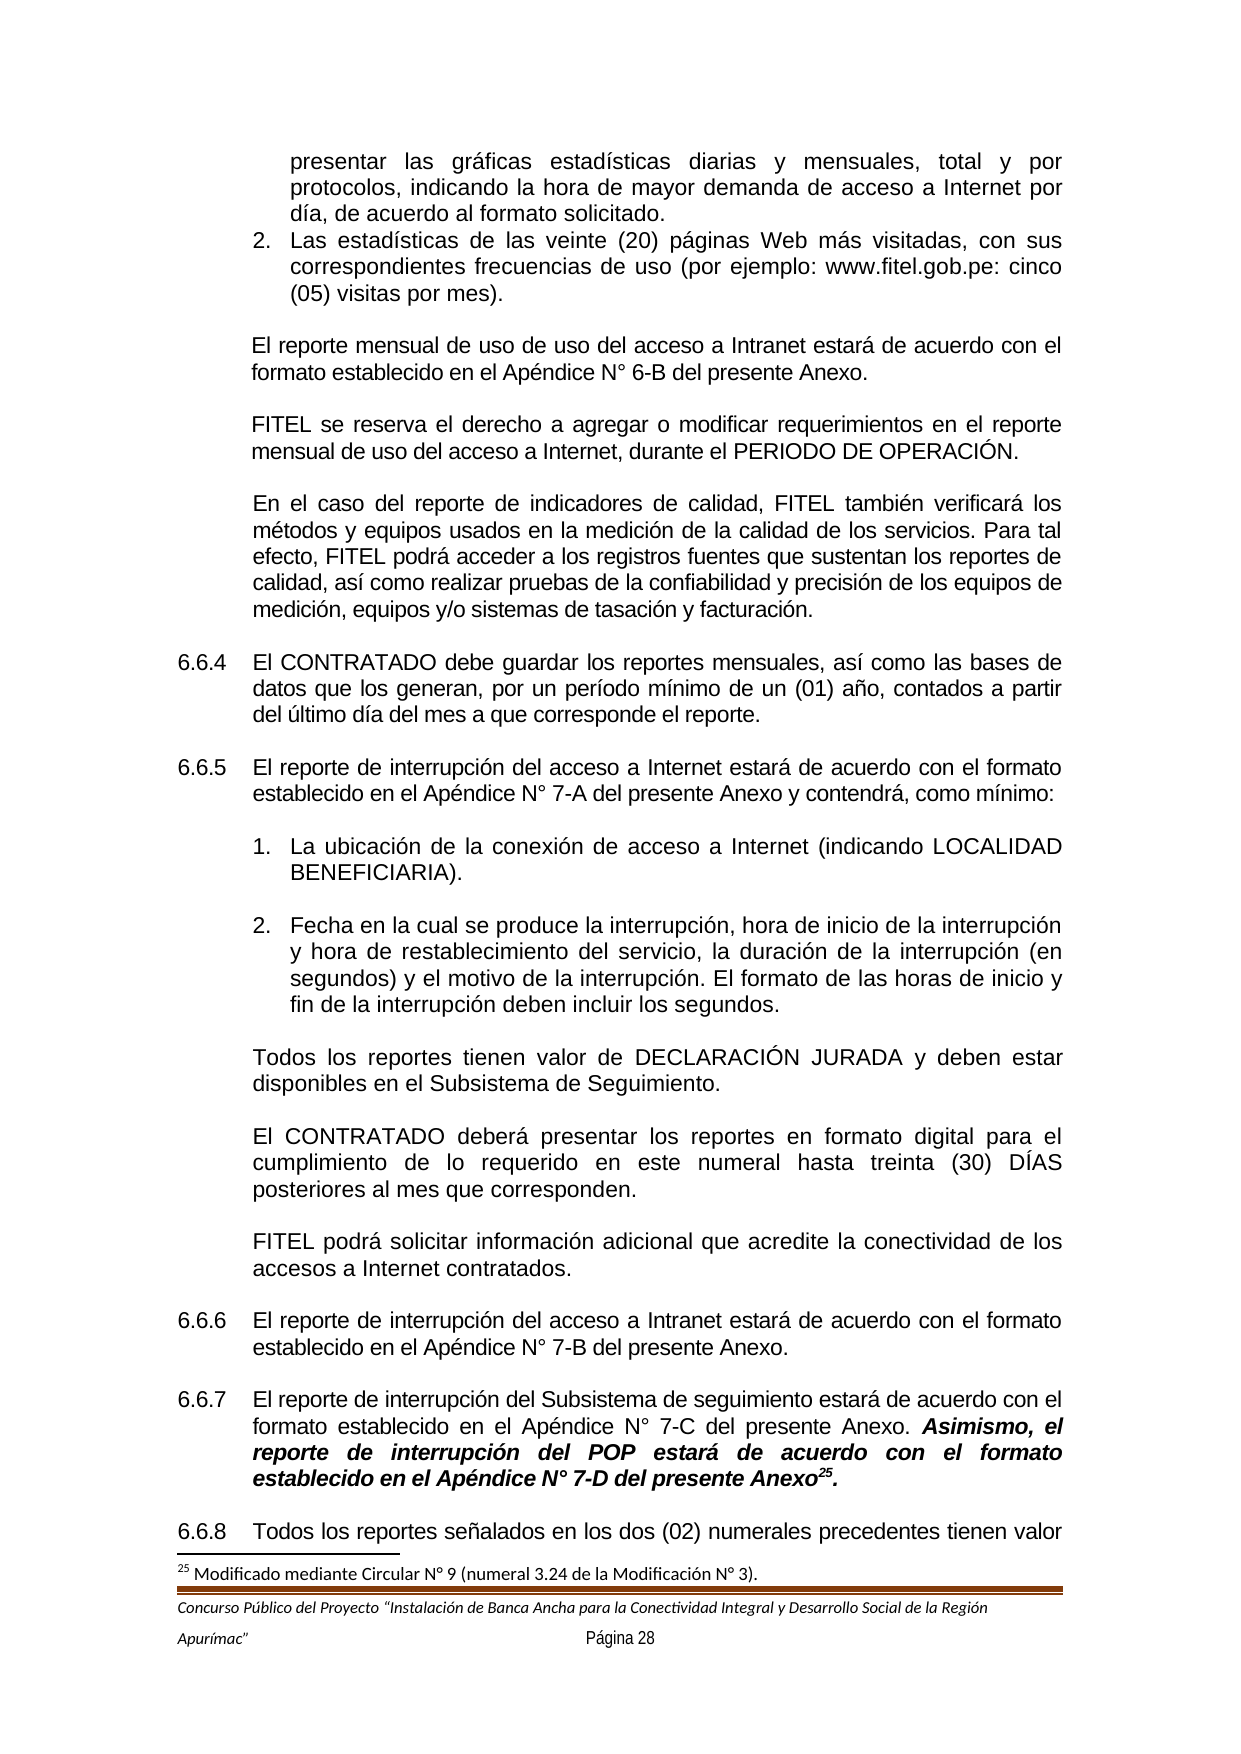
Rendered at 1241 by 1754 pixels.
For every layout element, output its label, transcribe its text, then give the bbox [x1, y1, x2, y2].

list El CONTRATADO debe guardar los reportes mensuales, así como las bases de datos que los generan, por un período mínimo de un (01) año, contados a partir del último día del mes a que corresponde el reporte. [177, 648, 1063, 727]
list El reporte de interrupción del acceso a Intranet estará de acuerdo con el formato establecido en el Apéndice N° 7-B del presente Anexo. [177, 1307, 1063, 1360]
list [252, 148, 1063, 227]
list Las estadísticas de las veinte (20) páginas Web más visitadas, con sus correspondientes frecuencias de uso (por ejemplo: www.fitel.gob.pe: cinco (05) visitas por mes). [252, 227, 1063, 306]
text En el caso del reporte de indicadores de calidad, FITEL también verificará los métodos y equipos usados en la medición de la calidad de los servicios. Para tal efecto, FITEL podrá acceder a los registros fuentes que sustentan los reportes de calidad, así como realizar pruebas de la confiabilidad y precisión de los equipos de medición, equipos y/o sistemas de tasación y facturación. [252, 490, 1063, 622]
text FITEL se reserva el derecho a agregar o modificar requerimientos en el reporte mensual de uso del acceso a Internet, durante el periodo de operación. [251, 411, 1063, 464]
list La ubicación de la conexión de acceso a Internet (indicando LOCALIDAD BENEFICIARIA). [252, 833, 1063, 886]
text El reporte mensual de uso de uso del acceso a Intranet estará de acuerdo con el formato establecido en el Apéndice N° 6-B del presente Anexo. [251, 332, 1063, 385]
text FITEL podrá solicitar información adicional que acredite la conectividad de los accesos a Internet contratados. [252, 1228, 1063, 1281]
text Todos los reportes tienen valor de Declaración Jurada y deben estar disponibles en el Subsistema de Seguimiento. [252, 1044, 1063, 1096]
text El CONTRATADO deberá presentar los reportes en formato digital para el cumplimiento de lo requerido en este numeral hasta treinta (30) DÍAS posteriores al mes que corresponden. [252, 1123, 1063, 1202]
list El reporte de interrupción del acceso a Internet estará de acuerdo con el formato establecido en el Apéndice N° 7-A del presente Anexo y contendrá, como mínimo: [177, 754, 1063, 807]
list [177, 1518, 1063, 1544]
list Fecha en la cual se produce la interrupción, hora de inicio de la interrupción y hora de restablecimiento del servicio, la duración de la interrupción (en segundos) y el motivo de la interrupción. El formato de las horas de inicio y fin de la interrupción deben incluir los segundos. [252, 912, 1063, 1017]
list El reporte de interrupción del Subsistema de seguimiento estará de acuerdo con el formato establecido en el Apéndice N° 7-C del presente Anexo. Asimismo, el reporte de interrupción del POP estará de acuerdo con el formato establecido en el Apéndice N° 7-D del presente Anexo. [177, 1386, 1063, 1492]
